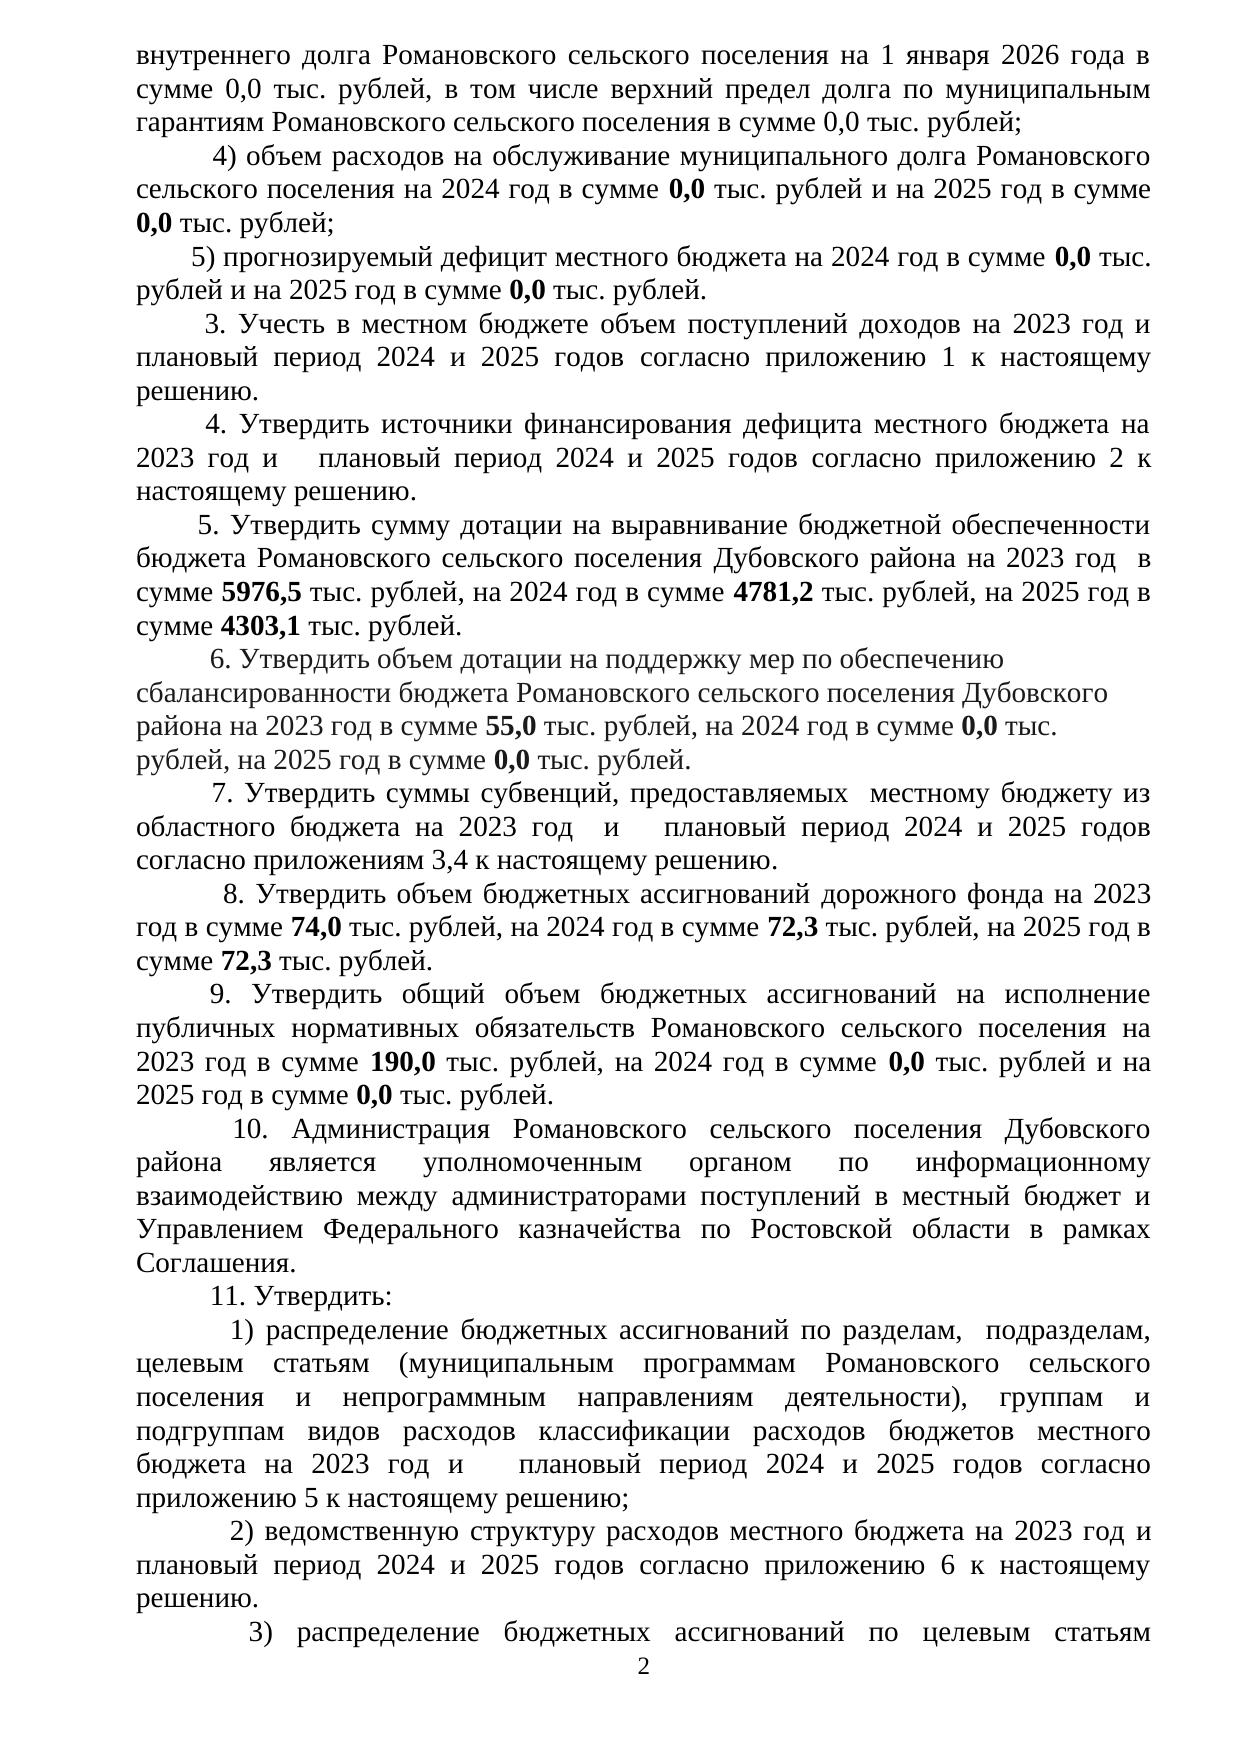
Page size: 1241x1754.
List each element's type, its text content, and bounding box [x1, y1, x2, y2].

text 11. Утвердить: [136, 1278, 1152, 1312]
text рублей, на 2025 год в сумме 0,0 тыс. рублей. [136, 742, 1152, 775]
text района на 2023 год в сумме 55,0 тыс. рублей, на 2024 год в сумме 0,0 тыс. [136, 708, 1152, 742]
text 6. Утвердить объем дотации на поддержку мер по обеспечению [136, 641, 1152, 675]
text 1) распределение бюджетных ассигнований по разделам, подразделам, целевым статьям (муниципальным программам Романовского сельского поселения и непрограммным направлениям деятельности), группам и подгруппам видов расходов классификации расходов бюджетов местного бюджета на 2023 год и плановый период 2024 и 2025 годов согласно приложению 5 к настоящему решению; [136, 1312, 1152, 1513]
text 8. Утвердить объем бюджетных ассигнований дорожного фонда на 2023 год в сумме 74,0 тыс. рублей, на 2024 год в сумме 72,3 тыс. рублей, на 2025 год в сумме 72,3 тыс. рублей. [136, 876, 1152, 977]
text 5) прогнозируемый дефицит местного бюджета на 2024 год в сумме 0,0 тыс. рублей и на 2025 год в сумме 0,0 тыс. рублей. [136, 239, 1152, 306]
text сбалансированности бюджета Романовского сельского поселения Дубовского [136, 675, 1152, 708]
text 10. Администрация Романовского сельского поселения Дубовского района является уполномоченным органом по информационному взаимодействию между администраторами поступлений в местный бюджет и Управлением Федерального казначейства по Ростовской области в рамках Соглашения. [136, 1111, 1152, 1278]
text 2) ведомственную структуру расходов местного бюджета на 2023 год и плановый период 2024 и 2025 годов согласно приложению 6 к настоящему решению. [136, 1513, 1152, 1614]
text 9. Утвердить общий объем бюджетных ассигнований на исполнение публичных нормативных обязательств Романовского сельского поселения на 2023 год в сумме 190,0 тыс. рублей, на 2024 год в сумме 0,0 тыс. рублей и на 2025 год в сумме 0,0 тыс. рублей. [136, 977, 1152, 1111]
text 3. Учесть в местном бюджете объем поступлений доходов на 2023 год и плановый период 2024 и 2025 годов согласно приложению 1 к настоящему решению. [136, 306, 1152, 406]
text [136, 1614, 1152, 1647]
text 4) объем расходов на обслуживание муниципального долга Романовского сельского поселения на 2024 год в сумме 0,0 тыс. рублей и на 2025 год в сумме 0,0 тыс. рублей; [136, 138, 1152, 239]
text 7. Утвердить суммы субвенций, предоставляемых местному бюджету из областного бюджета на 2023 год и плановый период 2024 и 2025 годов согласно приложениям 3,4 к настоящему решению. [136, 775, 1152, 876]
text 4. Утвердить источники финансирования дефицита местного бюджета на 2023 год и плановый период 2024 и 2025 годов согласно приложению 2 к настоящему решению. [136, 406, 1152, 507]
text 5. Утвердить сумму дотации на выравнивание бюджетной обеспеченности бюджета Романовского сельского поселения Дубовского района на 2023 год в сумме 5976,5 тыс. рублей, на 2024 год в сумме 4781,2 тыс. рублей, на 2025 год в сумме 4303,1 тыс. рублей. [136, 507, 1152, 641]
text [136, 37, 1152, 138]
